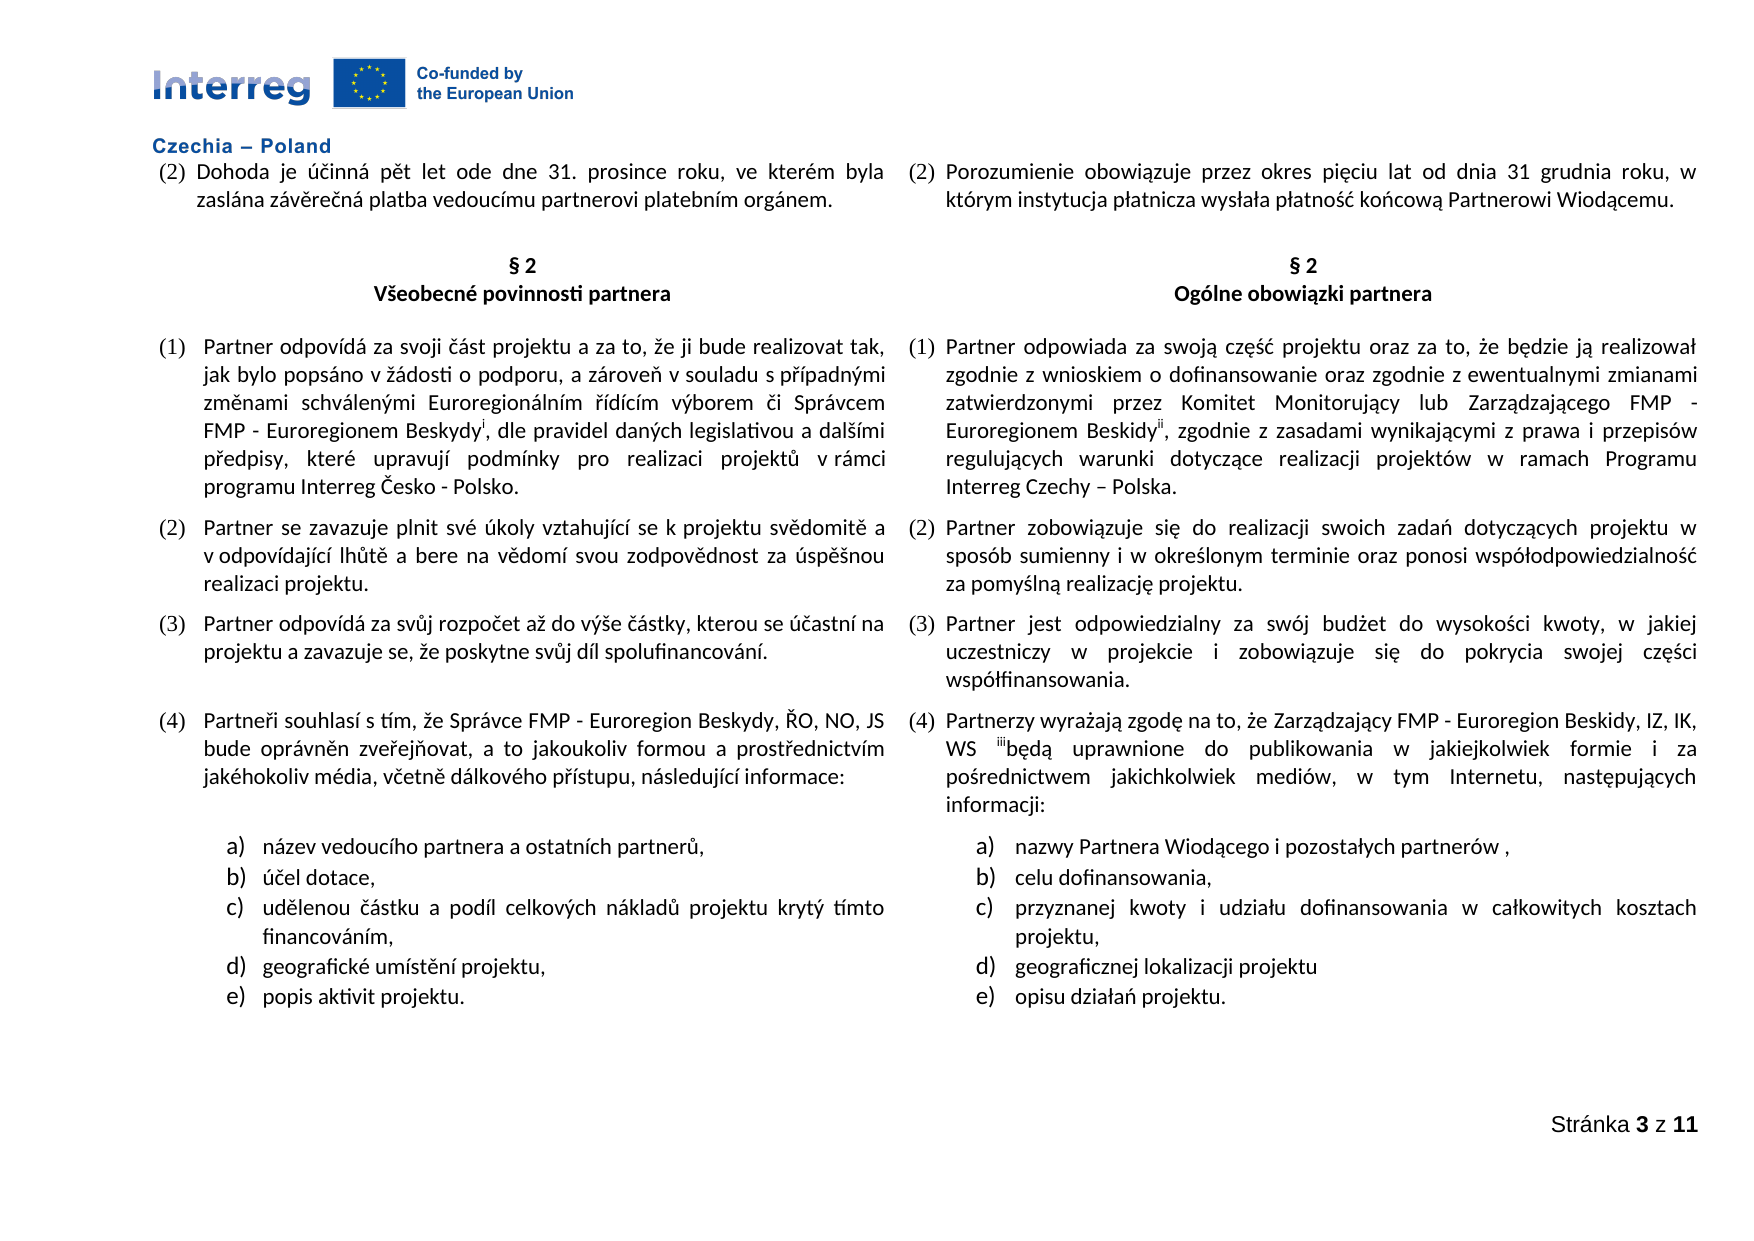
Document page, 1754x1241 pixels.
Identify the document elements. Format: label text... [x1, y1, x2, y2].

table_cell Partneři souhlasí s tím, že Správce FMP - Euroregion Beskydy, ŘO, NO, JS bude oprávněn zveřejňovat, a to jakoukoliv formou a prostřednictvím jakéhokoliv média, včetně dálkového přístupu, následující informace: [148, 706, 897, 830]
table_cell § 2 Všeobecné povinnosti partnera [148, 226, 897, 332]
table_cell § 2 Ogólne obowiązki partnera [897, 226, 1709, 332]
table_cell Partnerzy wyrażają zgodę na to, że Zarządzający FMP - Euroregion Beskidy, IZ, IK, WS będą uprawnione do publikowania w jakiejkolwiek formie i za pośrednictwem jakichkolwiek mediów, w tym Internetu, następujących informacji: [897, 706, 1709, 830]
table_cell Partner odpowiada za swoją część projektu oraz za to, że będzie ją realizował zgodnie z wnioskiem o dofinansowanie oraz zgodnie z ewentualnymi zmianami zatwierdzonymi przez Komitet Monitorujący lub Zarządzającego FMP - Euroregionem Beskidy, zgodnie z zasadami wynikającymi z prawa i przepisów regulujących warunki dotyczące realizacji projektów w ramach Programu Interreg Czechy – Polska. [897, 332, 1709, 513]
table_cell Dohoda je účinná pět let ode dne 31. prosince roku, ve kterém byla zaslána závěrečná platba vedoucímu partnerovi platebním orgánem. [148, 158, 897, 226]
table_cell Porozumienie obowiązuje przez okres pięciu lat od dnia 31 grudnia roku, w którym instytucja płatnicza wysłała płatność końcową Partnerowi Wiodącemu. [897, 158, 1709, 226]
table_cell Partner odpovídá za svoji část projektu a za to, že ji bude realizovat tak, jak bylo popsáno v žádosti o podporu, a zároveň v souladu s případnými změnami schválenými Euroregionálním řídícím výborem či Správcem FMP - Euroregionem Beskydy, dle pravidel daných legislativou a dalšími předpisy, které upravují podmínky pro realizaci projektů v rámci programu Interreg Česko - Polsko. [148, 332, 897, 513]
picture [150, 55, 577, 158]
table_cell Partner jest odpowiedzialny za swój budżet do wysokości kwoty, w jakiej uczestniczy w projekcie i zobowiązuje się do pokrycia swojej części współfinansowania. [897, 609, 1709, 706]
table_cell Partner odpovídá za svůj rozpočet až do výše částky, kterou se účastní na projektu a zavazuje se, že poskytne svůj díl spolufinancování. [148, 609, 897, 706]
table_cell Partner se zavazuje plnit své úkoly vztahující se k projektu svědomitě a v odpovídající lhůtě a bere na vědomí svou zodpovědnost za úspěšnou realizaci projektu. [148, 513, 897, 609]
table_cell Partner zobowiązuje się do realizacji swoich zadań dotyczących projektu w sposób sumienny i w określonym terminie oraz ponosi współodpowiedzialność za pomyślną realizację projektu. [897, 513, 1709, 609]
